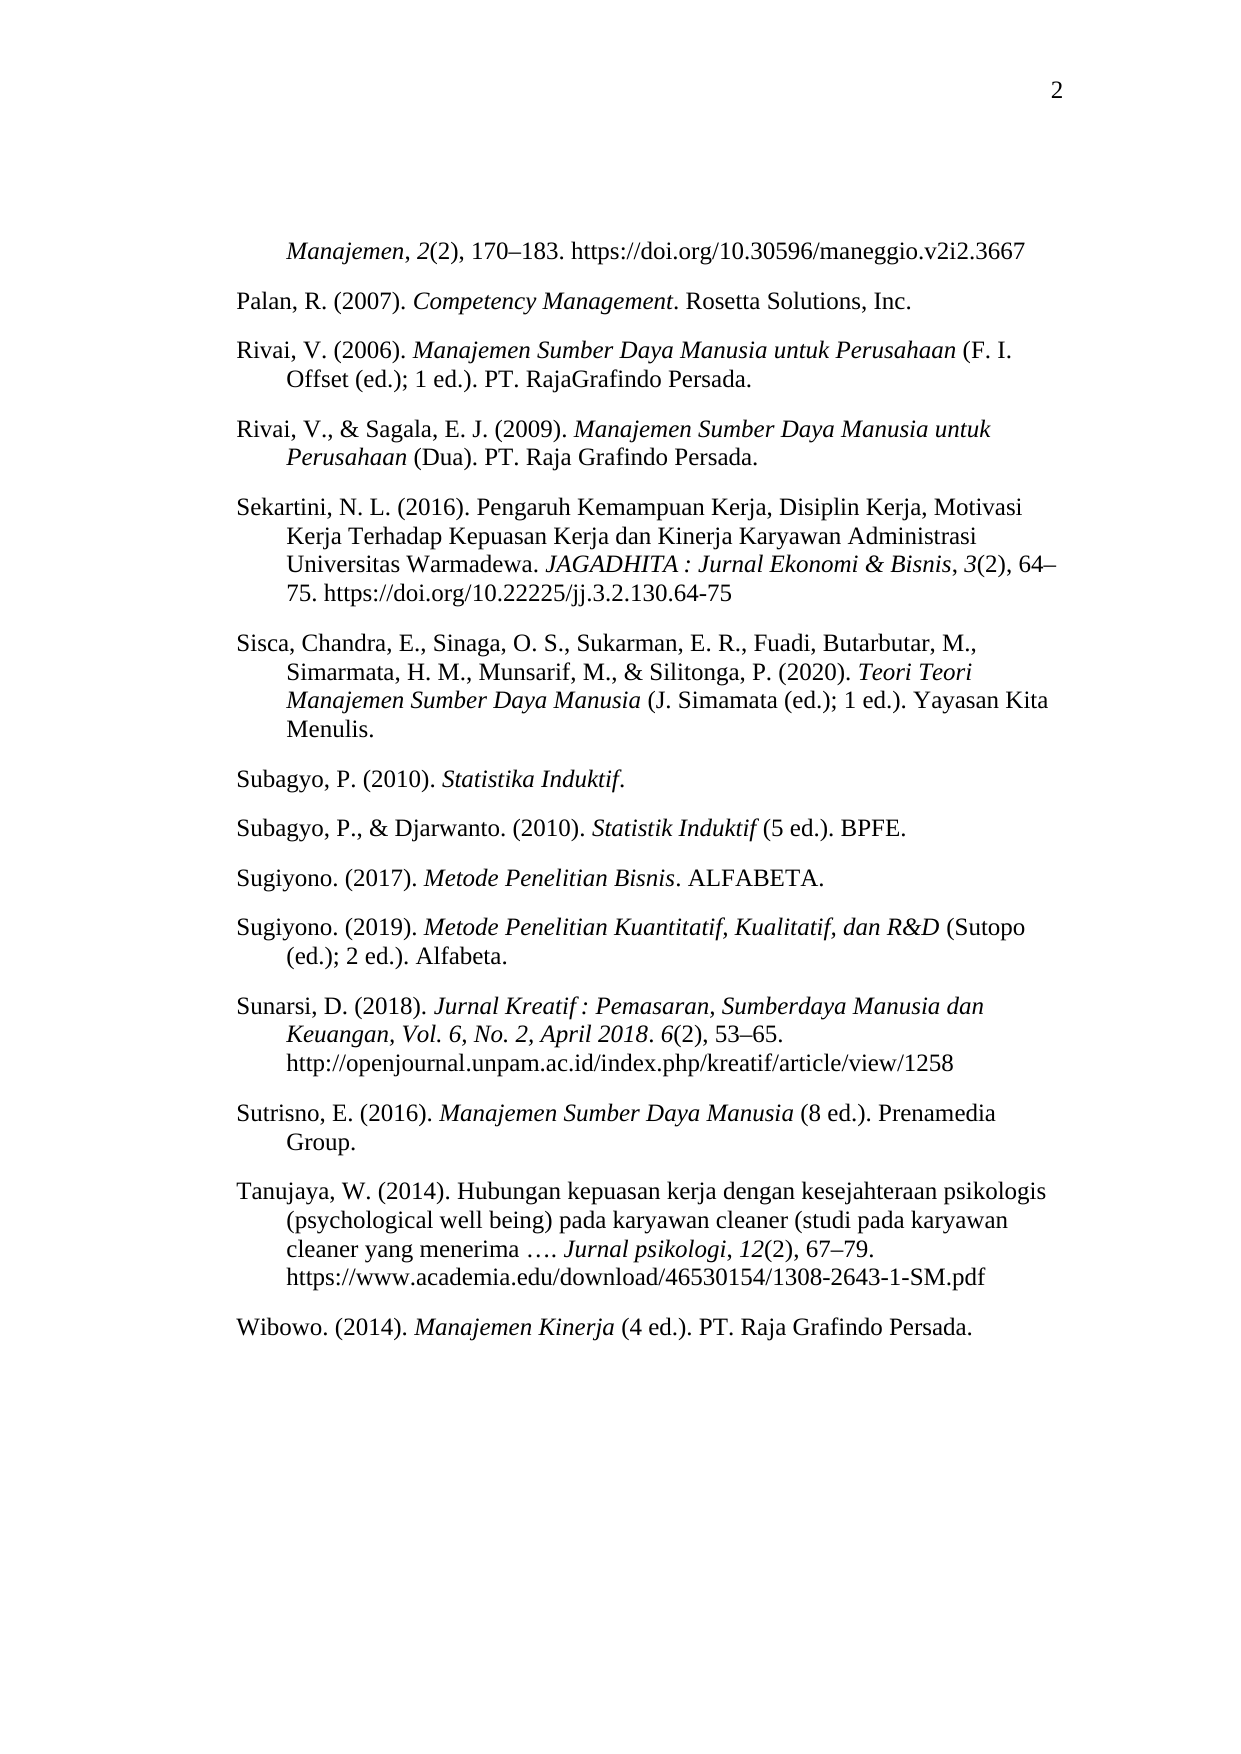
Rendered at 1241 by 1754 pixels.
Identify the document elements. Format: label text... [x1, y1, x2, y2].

text Sisca, Chandra, E., Sinaga, O. S., Sukarman, E. R., Fuadi, Butarbutar, M., Simarmata, H. M., Munsarif, M., & Silitonga, P. (2020). Teori Teori Manajemen Sumber Daya Manusia (J. Simamata (ed.); 1 ed.). Yayasan Kita Menulis. [236, 628, 1063, 743]
text Sugiyono. (2017). Metode Penelitian Bisnis. ALFABETA. [236, 863, 1063, 892]
text Rivai, V., & Sagala, E. J. (2009). Manajemen Sumber Daya Manusia untuk Perusahaan (Dua). PT. Raja Grafindo Persada. [236, 414, 1063, 471]
text Sekartini, N. L. (2016). Pengaruh Kemampuan Kerja, Disiplin Kerja, Motivasi Kerja Terhadap Kepuasan Kerja dan Kinerja Karyawan Administrasi Universitas Warmadewa. JAGADHITA : Jurnal Ekonomi & Bisnis, 3(2), 64–75. https://doi.org/10.22225/jj.3.2.130.64-75 [236, 492, 1063, 607]
text Rivai, V. (2006). Manajemen Sumber Daya Manusia untuk Perusahaan (F. I. Offset (ed.); 1 ed.). PT. RajaGrafindo Persada. [236, 335, 1063, 393]
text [236, 236, 1063, 265]
text Subagyo, P., & Djarwanto. (2010). Statistik Induktif (5 ed.). BPFE. [236, 813, 1063, 842]
text Sutrisno, E. (2016). Manajemen Sumber Daya Manusia (8 ed.). Prenamedia Group. [236, 1098, 1063, 1155]
text Tanujaya, W. (2014). Hubungan kepuasan kerja dengan kesejahteraan psikologis (psychological well being) pada karyawan cleaner (studi pada karyawan cleaner yang menerima …. Jurnal psikologi, 12(2), 67–79. https://www.academia.edu/download/46530154/1308-2643-1-SM.pdf [236, 1176, 1063, 1291]
text Palan, R. (2007). Competency Management. Rosetta Solutions, Inc. [236, 286, 1063, 314]
text Subagyo, P. (2010). Statistika Induktif. [236, 764, 1063, 792]
text Sunarsi, D. (2018). Jurnal Kreatif : Pemasaran, Sumberdaya Manusia dan Keuangan, Vol. 6, No. 2, April 2018. 6(2), 53–65. http://openjournal.unpam.ac.id/index.php/kreatif/article/view/1258 [236, 991, 1063, 1077]
text Wibowo. (2014). Manajemen Kinerja (4 ed.). PT. Raja Grafindo Persada. [236, 1312, 1063, 1341]
text Sugiyono. (2019). Metode Penelitian Kuantitatif, Kualitatif, dan R&D (Sutopo (ed.); 2 ed.). Alfabeta. [236, 912, 1063, 970]
